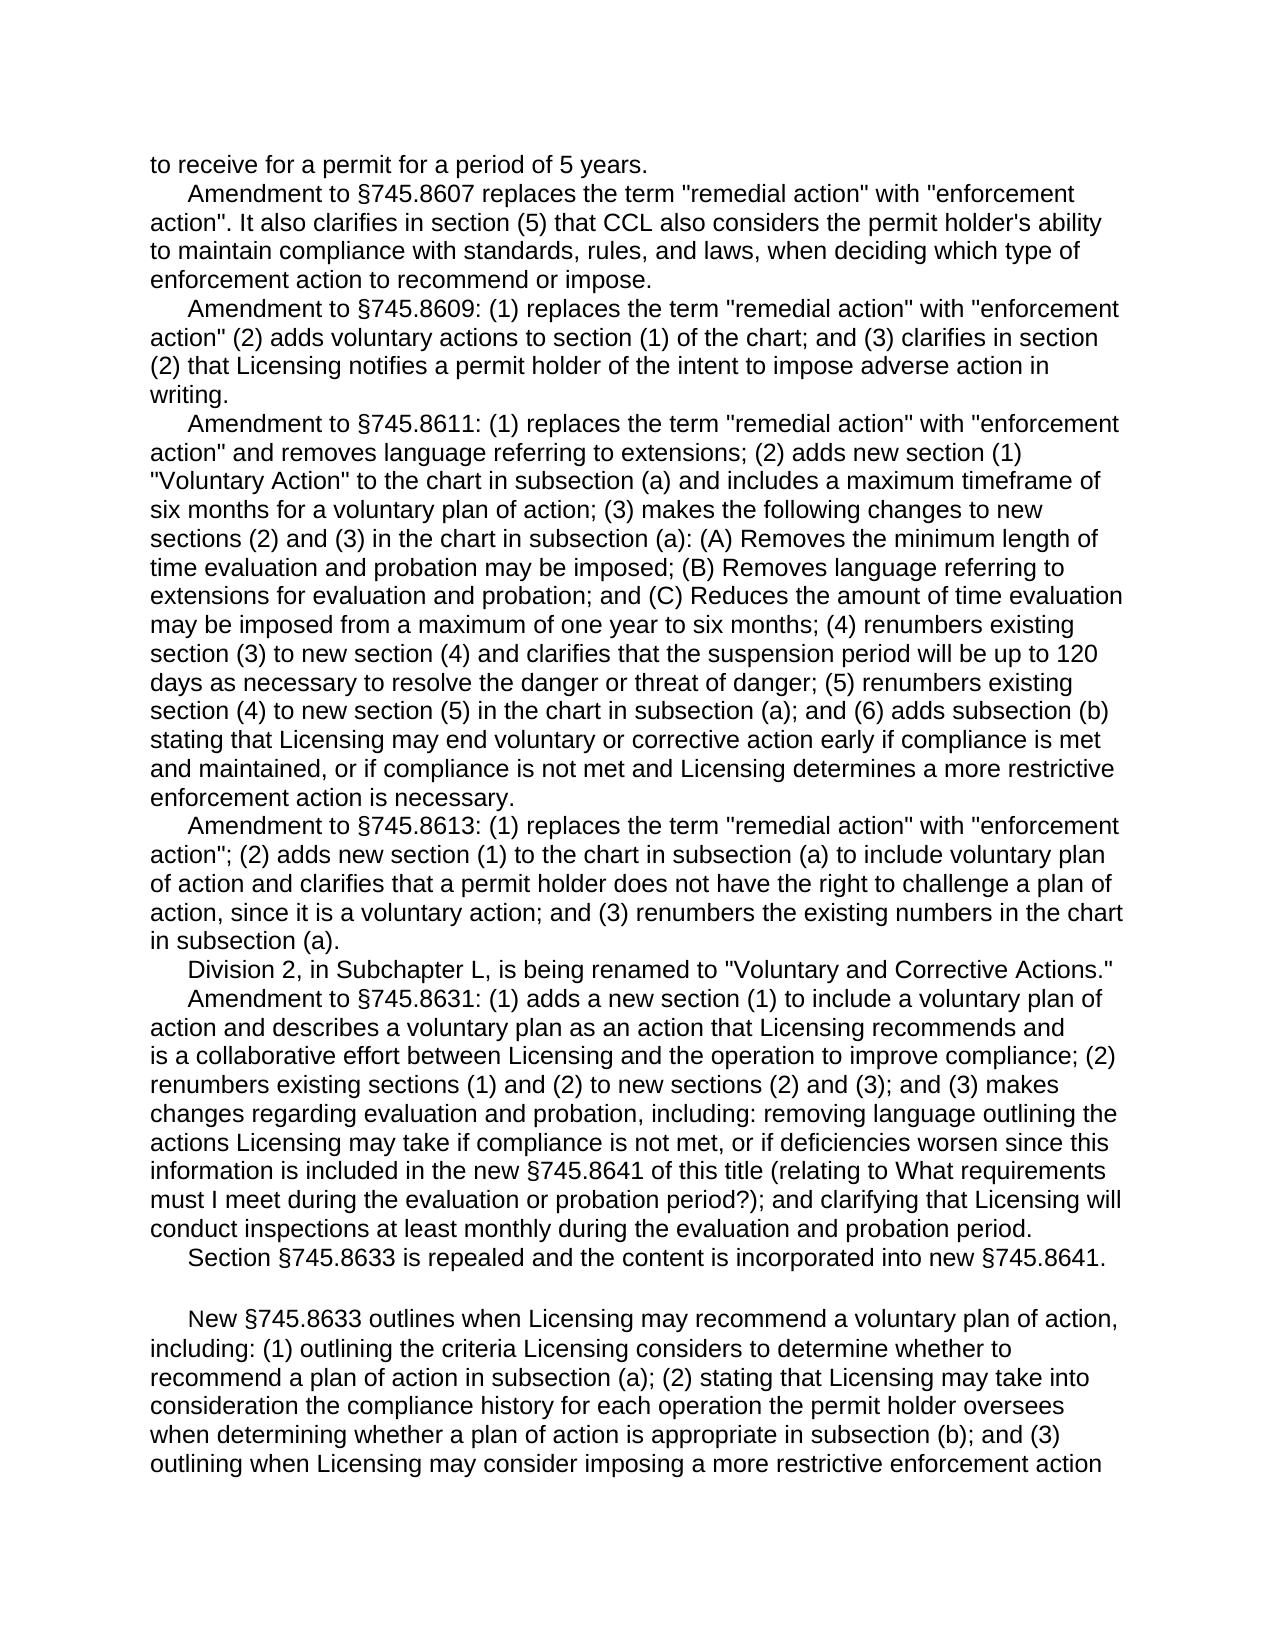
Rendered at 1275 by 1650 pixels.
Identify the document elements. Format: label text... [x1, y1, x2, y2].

text is a collaborative effort between Licensing and the operation to improve compliance; (2) renumbers existing sections (1) and (2) to new sections (2) and (3); and (3) makes changes regarding evaluation and probation, including: removing language outlining the actions Licensing may take if compliance is not met, or if deficiencies worsen since this information is included in the new §745.8641 of this title (relating to What requirements must I meet during the evaluation or probation period?); and clarifying that Licensing will conduct inspections at least monthly during the evaluation and probation period. [150, 1041, 1125, 1242]
text Division 2, in Subchapter L, is being renamed to "Voluntary and Corrective Actions." [150, 955, 1125, 984]
text Amendment to §745.8607 replaces the term "remedial action" with "enforcement action". It also clarifies in section (5) that CCL also considers the permit holder's ability to maintain compliance with standards, rules, and laws, when deciding which type of enforcement action to recommend or impose. [150, 179, 1125, 294]
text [150, 150, 1125, 179]
text Section §745.8633 is repealed and the content is incorporated into new §745.8641. [150, 1242, 1125, 1302]
text Amendment to §745.8613: (1) replaces the term "remedial action" with "enforcement action"; (2) adds new section (1) to the chart in subsection (a) to include voluntary plan of action and clarifies that a permit holder does not have the right to challenge a plan of action, since it is a voluntary action; and (3) renumbers the existing numbers in the chart in subsection (a). [150, 811, 1125, 955]
text Amendment to §745.8609: (1) replaces the term "remedial action" with "enforcement action" (2) adds voluntary actions to section (1) of the chart; and (3) clarifies in section (2) that Licensing notifies a permit holder of the intent to impose adverse action in writing. [150, 294, 1125, 409]
text Amendment to §745.8631: (1) adds a new section (1) to include a voluntary plan of action and describes a voluntary plan as an action that Licensing recommends and [150, 984, 1125, 1041]
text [150, 1302, 1125, 1477]
text Amendment to §745.8611: (1) replaces the term "remedial action" with "enforcement action" and removes language referring to extensions; (2) adds new section (1) "Voluntary Action" to the chart in subsection (a) and includes a maximum timeframe of six months for a voluntary plan of action; (3) makes the following changes to new sections (2) and (3) in the chart in subsection (a): (A) Removes the minimum length of time evaluation and probation may be imposed; (B) Removes language referring to extensions for evaluation and probation; and (C) Reduces the amount of time evaluation may be imposed from a maximum of one year to six months; (4) renumbers existing section (3) to new section (4) and clarifies that the suspension period will be up to 120 days as necessary to resolve the danger or threat of danger; (5) renumbers existing section (4) to new section (5) in the chart in subsection (a); and (6) adds subsection (b) stating that Licensing may end voluntary or corrective action early if compliance is met and maintained, or if compliance is not met and Licensing determines a more restrictive enforcement action is necessary. [150, 409, 1125, 811]
